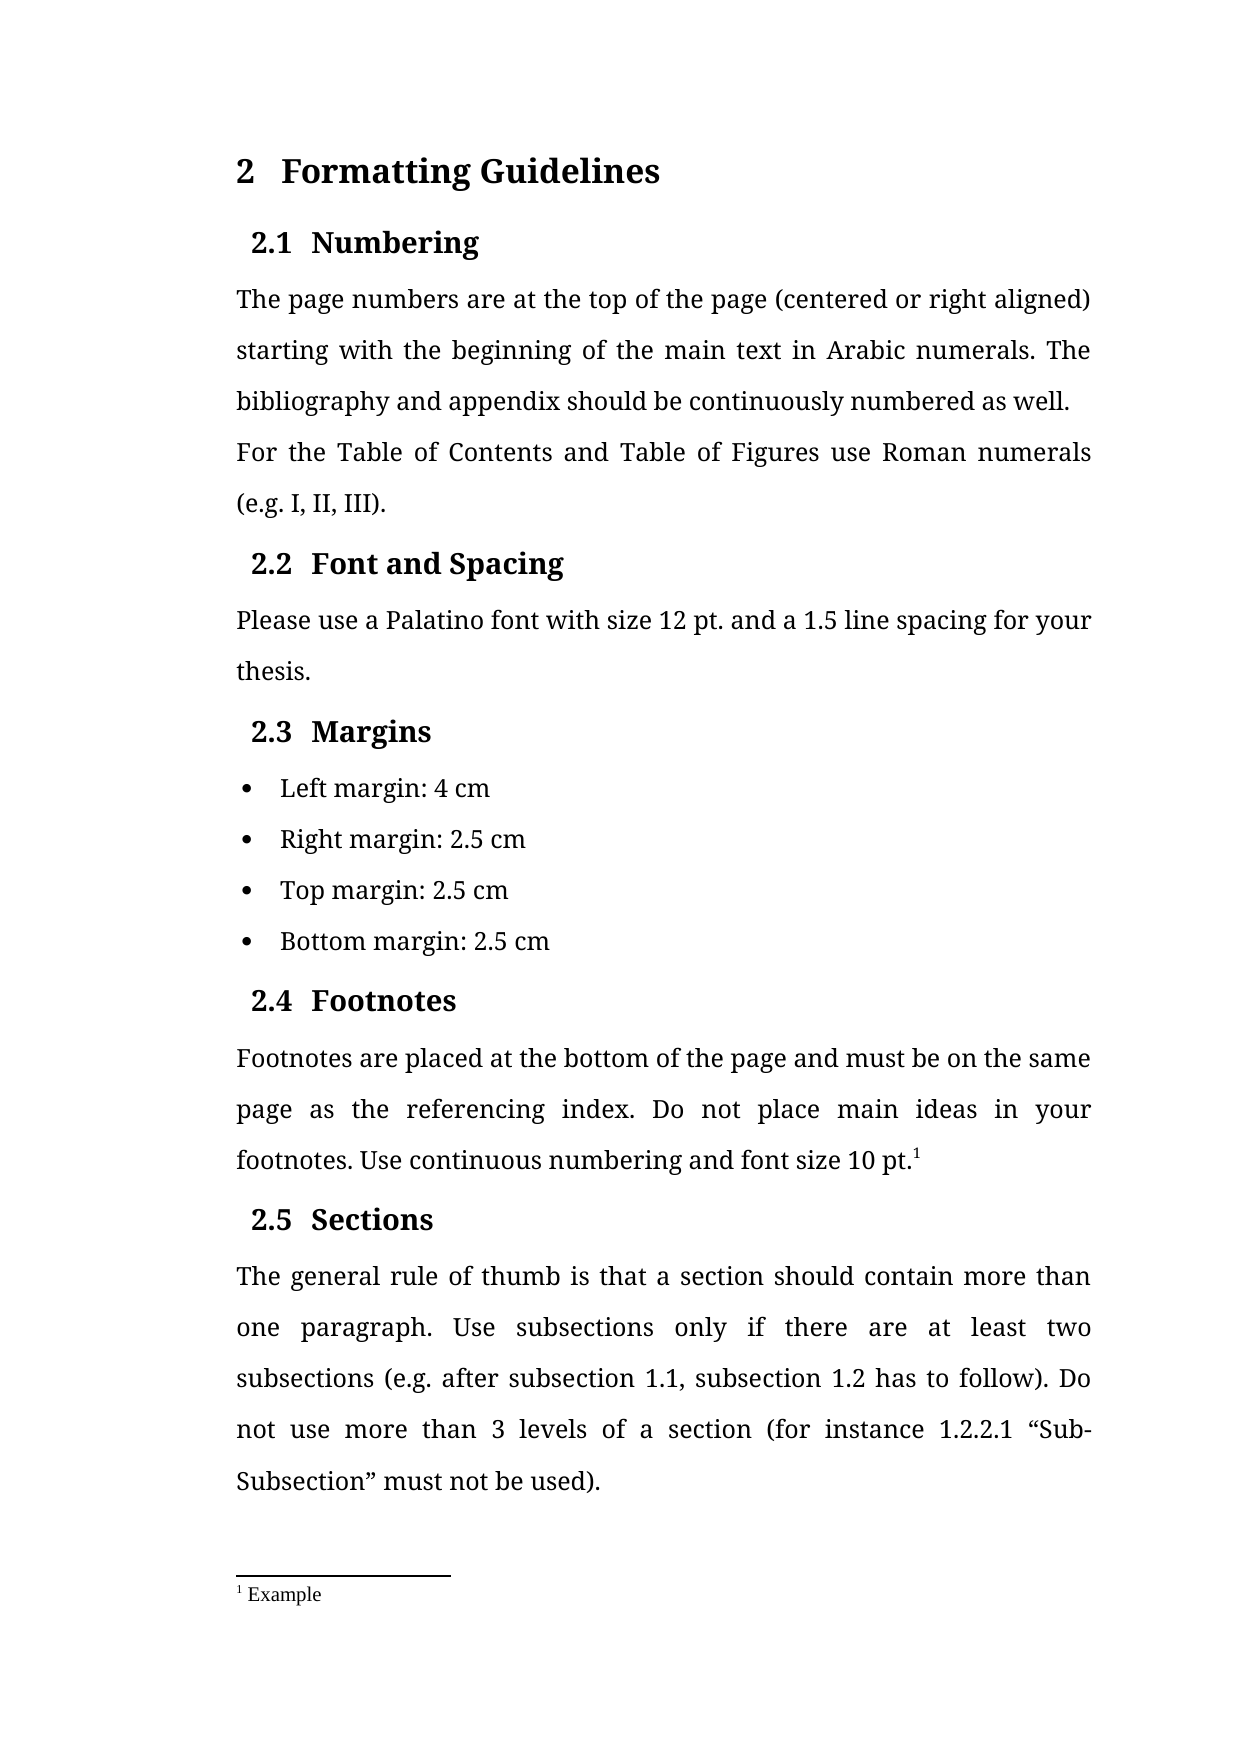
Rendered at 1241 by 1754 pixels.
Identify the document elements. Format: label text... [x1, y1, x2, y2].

text The general rule of thumb is that a section should contain more than one paragraph. Use subsections only if there are at least two subsections (e.g. after subsection 1.1, subsection 1.2 has to follow). Do not use more than 3 levels of a section (for instance 1.2.2.1 “Sub-Subsection” must not be used). [236, 1259, 1092, 1497]
list Left margin: 4 cm [242, 770, 1092, 804]
text The page numbers are at the top of the page (centered or right aligned) starting with the beginning of the main text in Arabic numerals. The bibliography and appendix should be continuously numbered as well. [236, 282, 1092, 418]
list Right margin: 2.5 cm [242, 821, 1092, 855]
subtitle Numbering [251, 222, 1092, 262]
subtitle Margins [251, 711, 1092, 751]
subtitle Footnotes [251, 981, 1092, 1020]
list Bottom margin: 2.5 cm [242, 923, 1092, 957]
subtitle Sections [251, 1199, 1092, 1239]
subtitle Formatting Guidelines [236, 148, 1092, 193]
list Top margin: 2.5 cm [242, 872, 1092, 906]
subtitle Font and Spacing [251, 543, 1092, 583]
text Please use a Palatino font with size 12 pt. and a 1.5 line spacing for your thesis. [236, 602, 1092, 688]
text For the Table of Contents and Table of Figures use Roman numerals (e.g. I, II, III). [236, 435, 1092, 520]
text Footnotes are placed at the bottom of the page and must be on the same page as the referencing index. Do not place main ideas in your footnotes. Use continuous numbering and font size 10 pt. [236, 1040, 1092, 1176]
